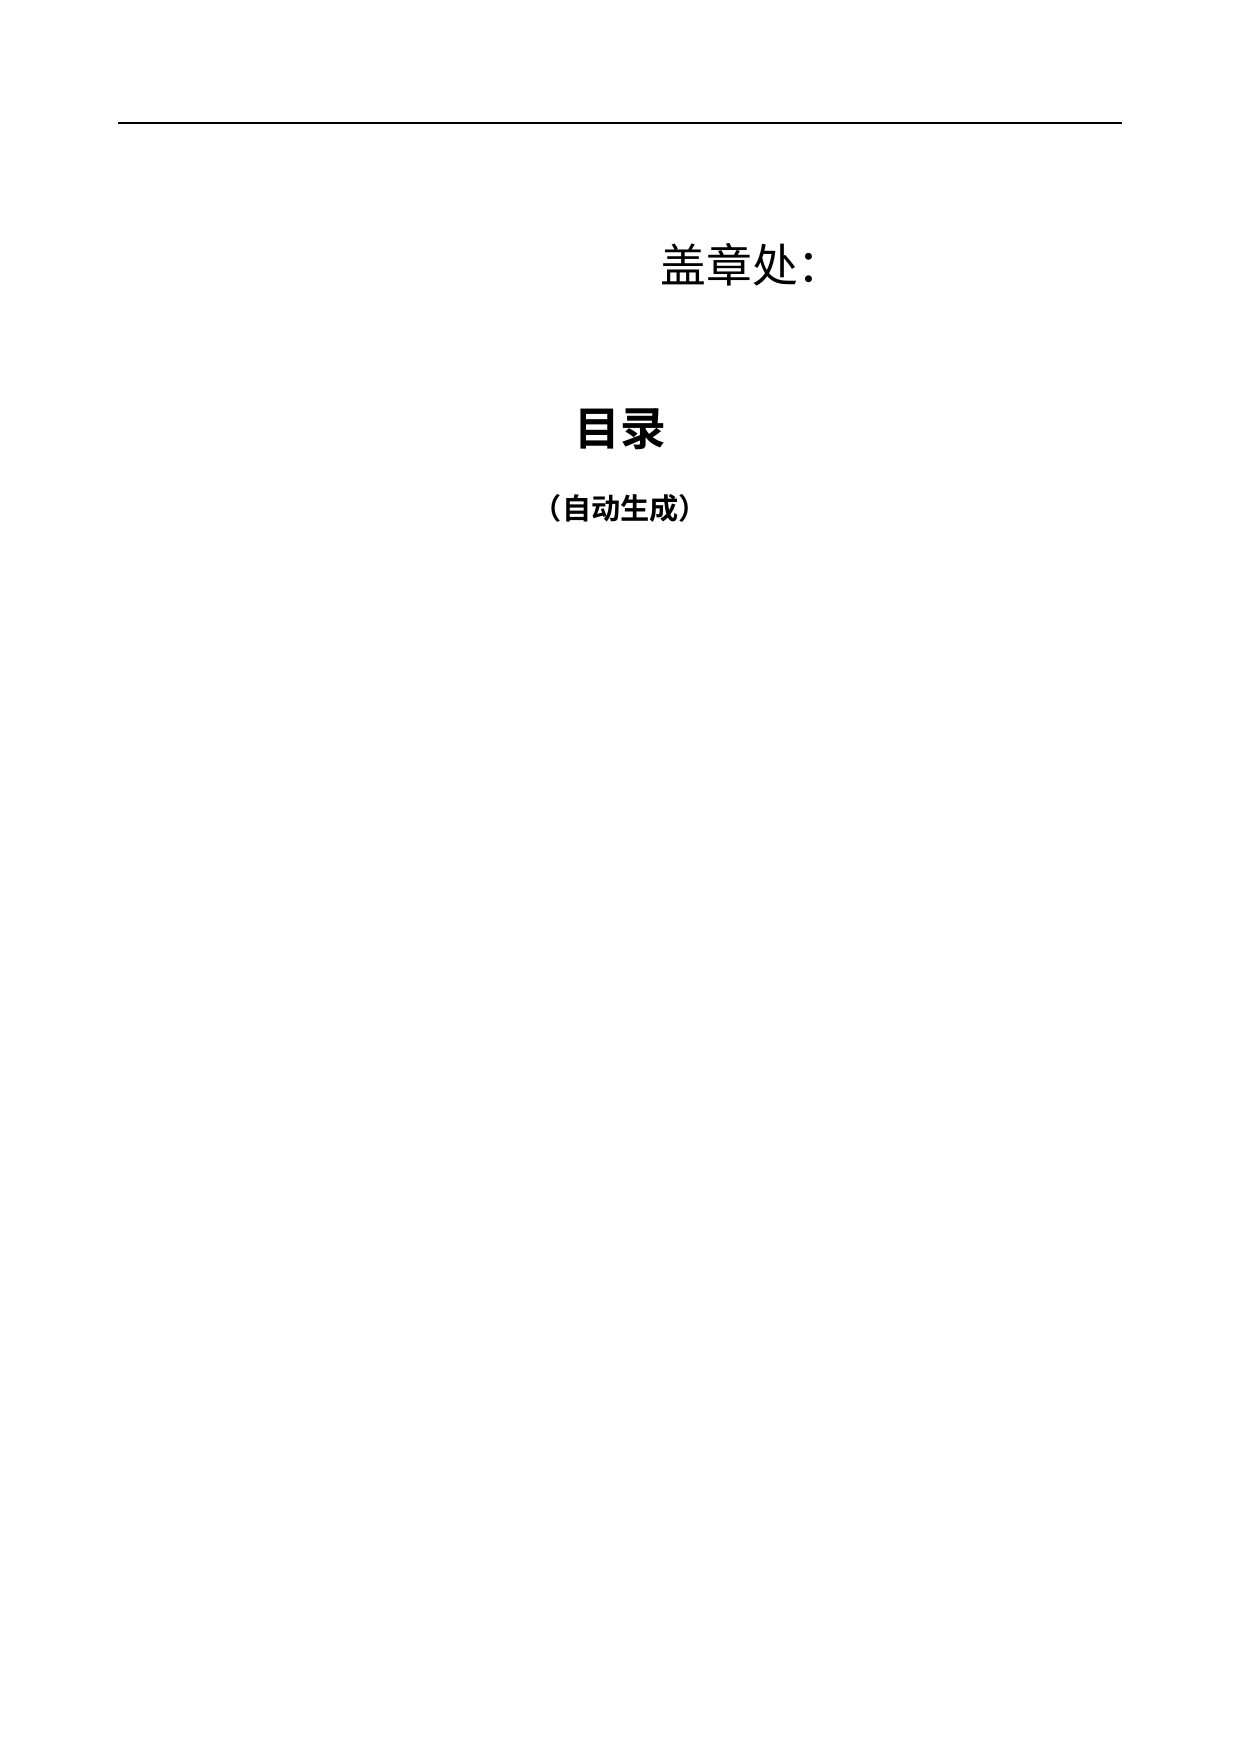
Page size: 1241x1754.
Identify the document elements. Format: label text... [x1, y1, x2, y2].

text 盖章处： [118, 214, 1122, 312]
text 目录 [118, 377, 1122, 474]
text （自动生成） [118, 474, 1122, 539]
